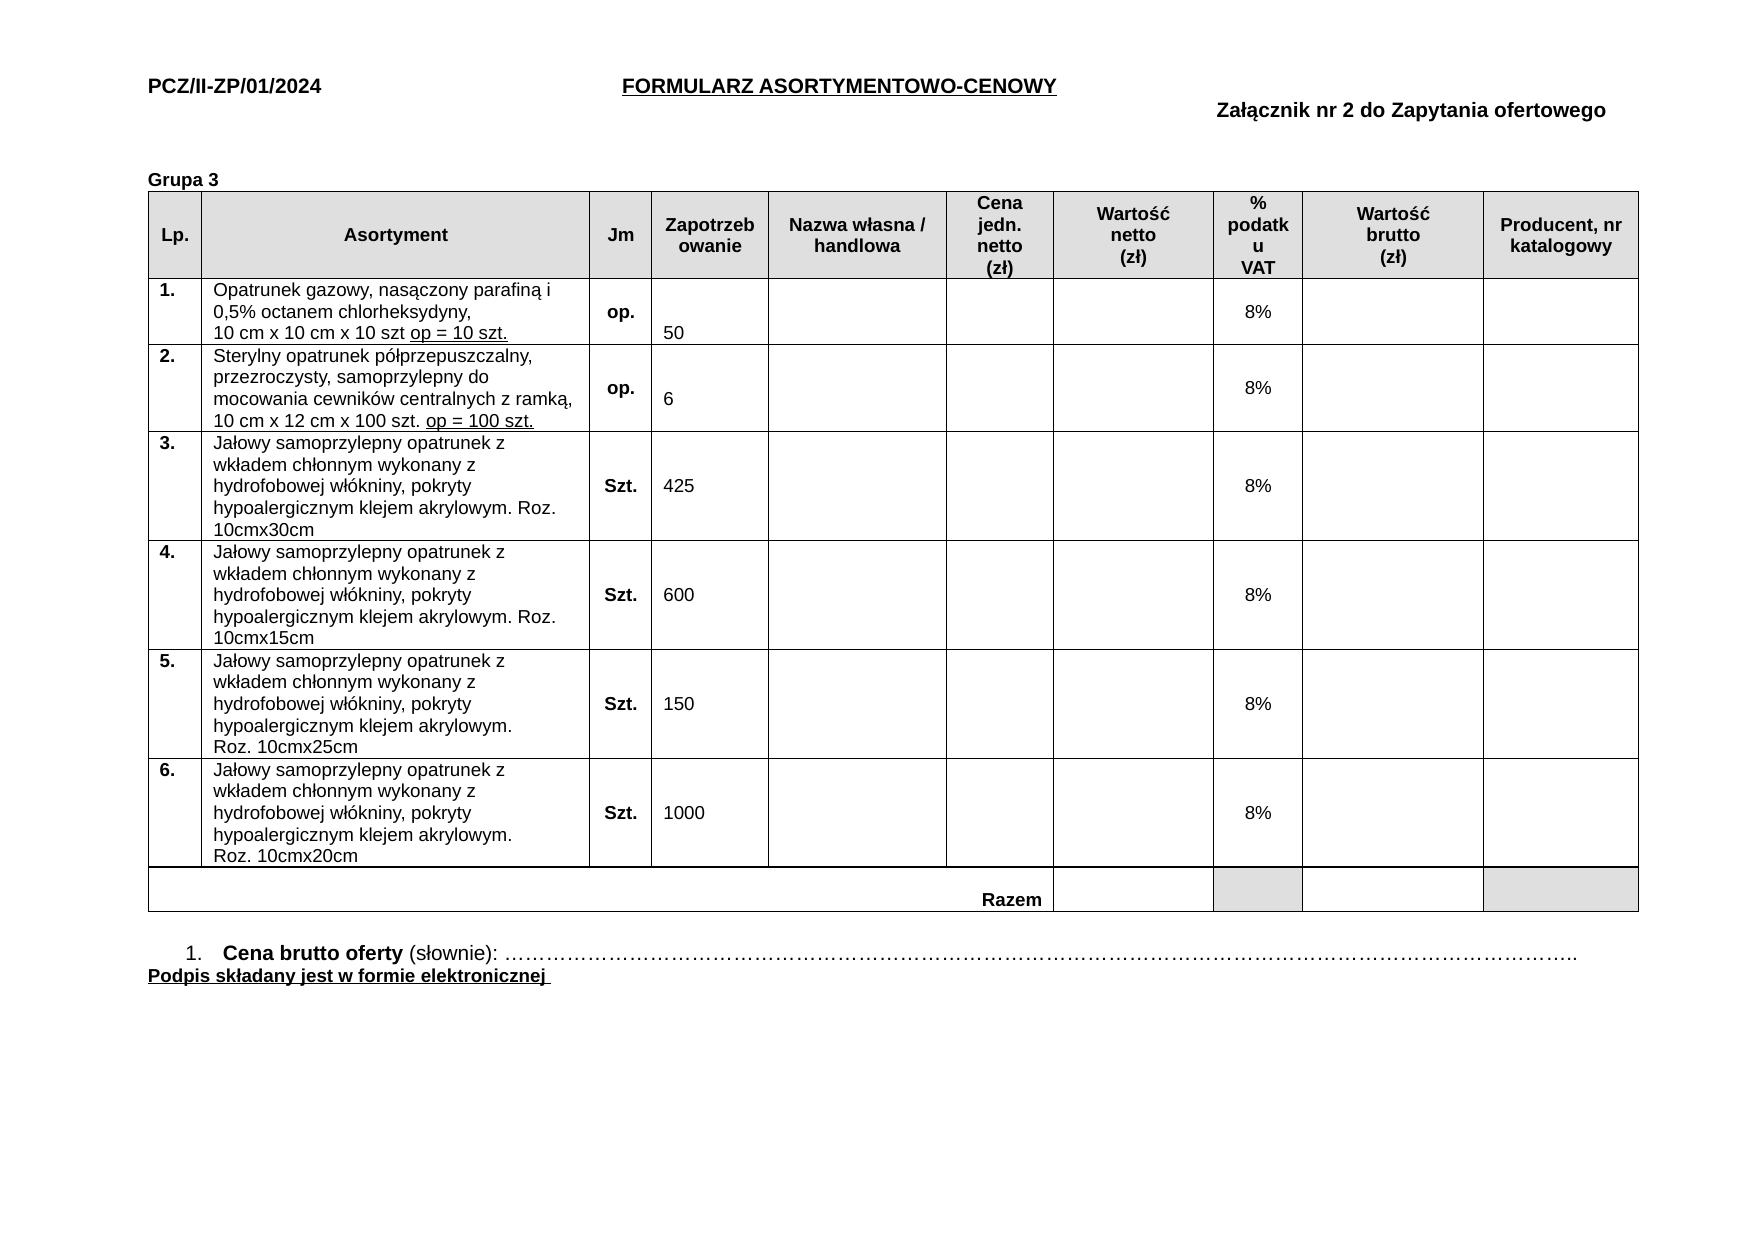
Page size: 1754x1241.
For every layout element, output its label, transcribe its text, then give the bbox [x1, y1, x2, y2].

table_cell [1214, 868, 1302, 911]
table_cell [1054, 650, 1213, 758]
table_cell [1303, 345, 1483, 431]
table_header Wartość brutto (zł) [1303, 192, 1483, 278]
table_cell [769, 432, 946, 540]
table_header Lp. [149, 192, 201, 278]
table_header Producent, nr katalogowy [1484, 192, 1638, 278]
table_cell [947, 432, 1053, 540]
table_cell [149, 759, 201, 866]
table_cell [1303, 541, 1483, 649]
table_cell Szt. [590, 759, 651, 866]
table_cell [1054, 432, 1213, 540]
table_cell [149, 279, 201, 344]
list Cena brutto oferty (słownie): ……………………………………………………………………………………………………………………………………….. [185, 940, 1606, 964]
table_header Cena jedn. netto (zł) [947, 192, 1053, 278]
table_cell Szt. [590, 432, 651, 540]
table_cell Szt. [590, 541, 651, 649]
table_cell 8% [1214, 345, 1302, 431]
table_cell [947, 759, 1053, 866]
table_cell op. [590, 345, 651, 431]
table_cell [1484, 541, 1638, 649]
table_cell [1303, 279, 1483, 344]
table_cell Jałowy samoprzylepny opatrunek z wkładem chłonnym wykonany z hydrofobowej włókniny, pokryty hypoalergicznym klejem akrylowym. Roz. 10cmx25cm [202, 650, 589, 758]
table_cell Opatrunek gazowy, nasączony parafiną i 0,5% octanem chlorheksydyny, 10 cm x 10 cm x 10 szt op = 10 szt. [202, 279, 589, 344]
table_cell 8% [1214, 650, 1302, 758]
table_cell Szt. [590, 650, 651, 758]
table_cell 6 [652, 345, 768, 431]
table_cell 50 [652, 279, 768, 344]
table_cell Sterylny opatrunek półprzepuszczalny, przezroczysty, samoprzylepny do mocowania cewników centralnych z ramką, 10 cm x 12 cm x 100 szt. op = 100 szt. [202, 345, 589, 431]
table_header Jm [590, 192, 651, 278]
table_cell 8% [1214, 279, 1302, 344]
table_cell 150 [652, 650, 768, 758]
table_cell Jałowy samoprzylepny opatrunek z wkładem chłonnym wykonany z hydrofobowej włókniny, pokryty hypoalergicznym klejem akrylowym. Roz. 10cmx30cm [202, 432, 589, 540]
table_cell [947, 279, 1053, 344]
table_cell 8% [1214, 432, 1302, 540]
table_header % podatku VAT [1214, 192, 1302, 278]
table_cell [1484, 868, 1638, 911]
table_header Zapotrzebowanie [652, 192, 768, 278]
table_cell [1054, 759, 1213, 866]
table_cell [947, 345, 1053, 431]
table_cell Jałowy samoprzylepny opatrunek z wkładem chłonnym wykonany z hydrofobowej włókniny, pokryty hypoalergicznym klejem akrylowym. Roz. 10cmx15cm [202, 541, 589, 649]
table_cell op. [590, 279, 651, 344]
table_cell [1484, 345, 1638, 431]
table_cell 8% [1214, 759, 1302, 866]
table_header Wartość netto (zł) [1054, 192, 1213, 278]
table_cell [1484, 279, 1638, 344]
table_cell [149, 345, 201, 431]
table_cell [149, 650, 201, 758]
table_cell [1054, 279, 1213, 344]
table_cell 600 [652, 541, 768, 649]
table_cell [1484, 432, 1638, 540]
table_cell [1484, 759, 1638, 866]
table_header Nazwa własna / handlowa [769, 192, 946, 278]
text Grupa 3 [148, 169, 1606, 191]
table_header Asortyment [202, 192, 589, 278]
table_cell [947, 650, 1053, 758]
table_cell [769, 650, 946, 758]
table_cell [149, 541, 201, 649]
table_cell 1000 [652, 759, 768, 866]
table_cell [769, 541, 946, 649]
table_cell [1303, 650, 1483, 758]
table_cell [1303, 868, 1483, 911]
table_cell 8% [1214, 541, 1302, 649]
table_cell 425 [652, 432, 768, 540]
table_cell [947, 541, 1053, 649]
table_cell [149, 432, 201, 540]
table_cell [769, 345, 946, 431]
table_cell [1484, 650, 1638, 758]
table_cell [1054, 345, 1213, 431]
table_cell [1303, 432, 1483, 540]
table_cell [1303, 759, 1483, 866]
text Podpis składany jest w formie elektronicznej [148, 964, 1606, 986]
table_cell Jałowy samoprzylepny opatrunek z wkładem chłonnym wykonany z hydrofobowej włókniny, pokryty hypoalergicznym klejem akrylowym. Roz. 10cmx20cm [202, 759, 589, 866]
table_cell [769, 279, 946, 344]
table_cell [769, 759, 946, 866]
table_cell Razem [149, 868, 1053, 911]
table_cell [1054, 868, 1213, 911]
table_cell [1054, 541, 1213, 649]
